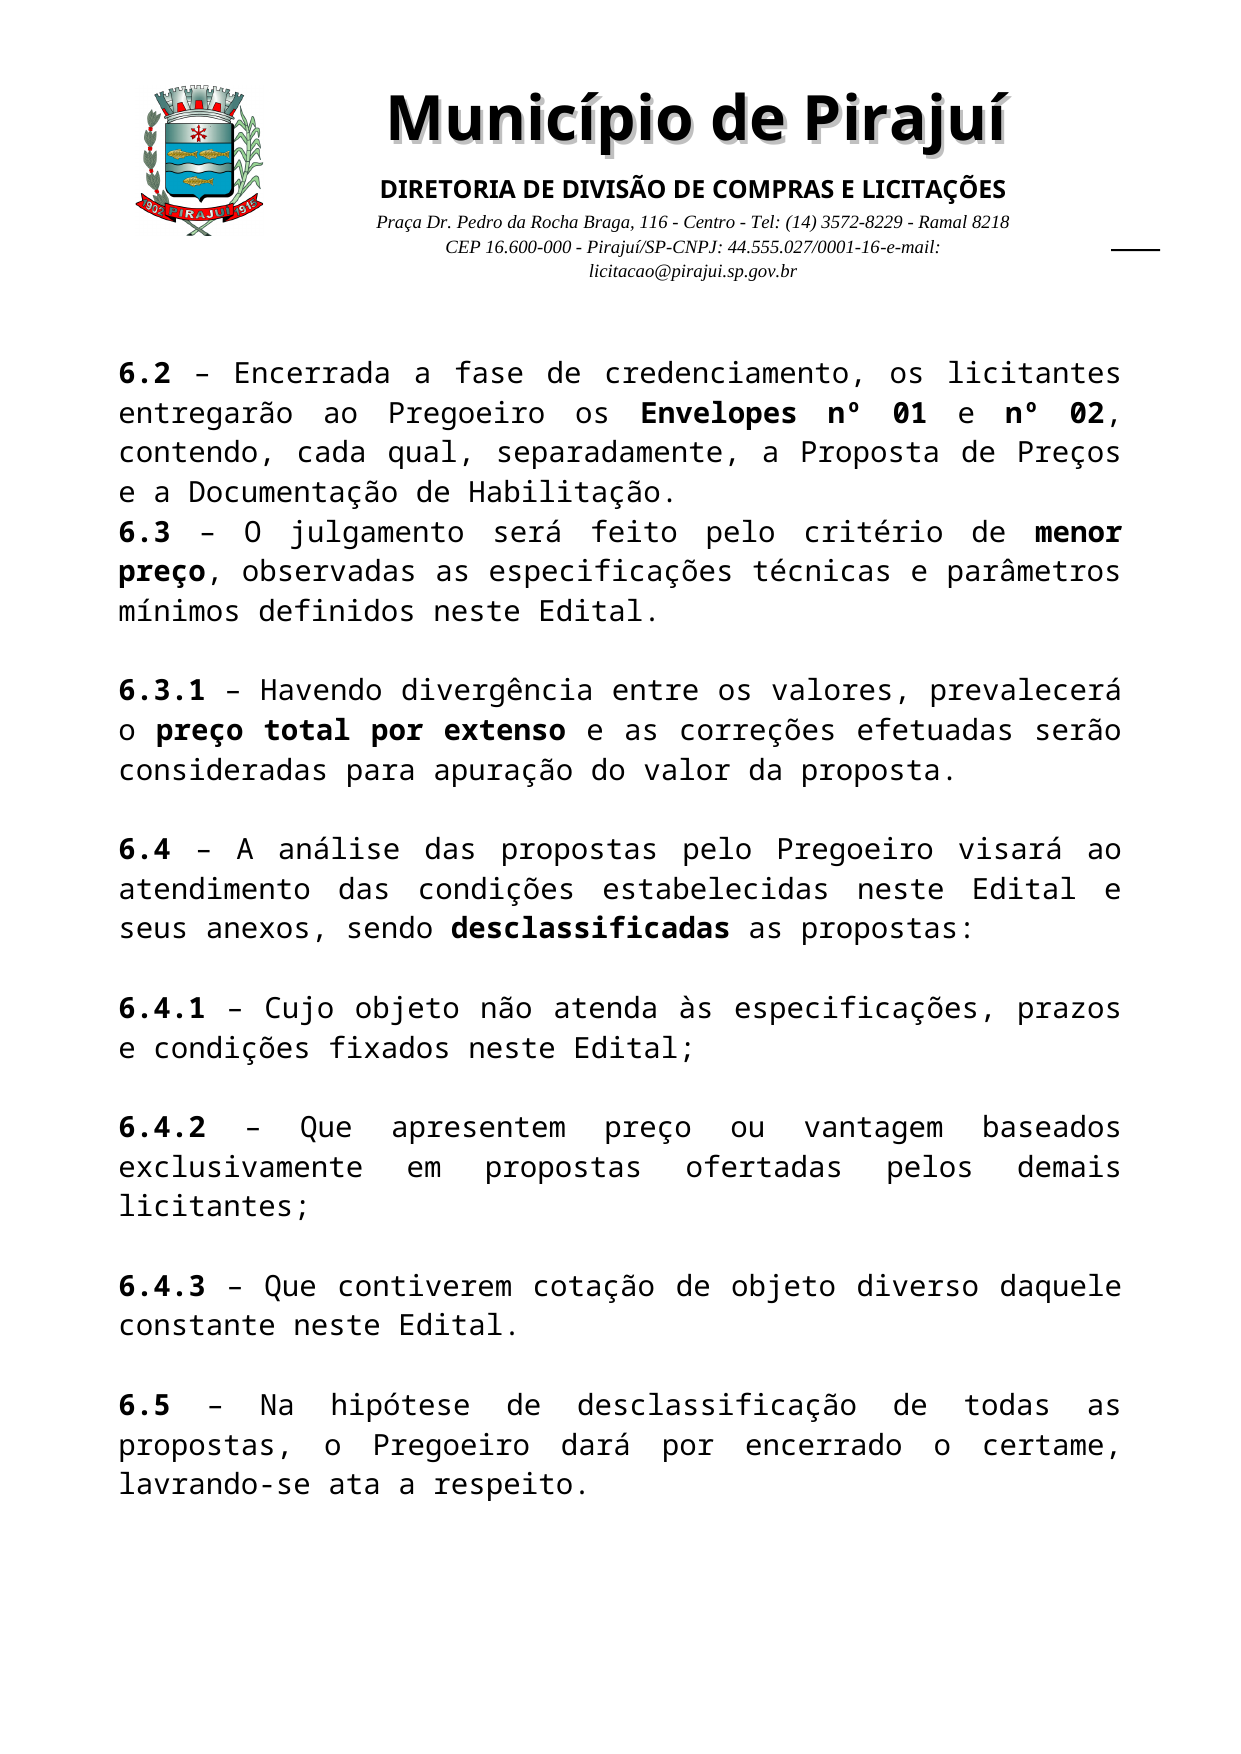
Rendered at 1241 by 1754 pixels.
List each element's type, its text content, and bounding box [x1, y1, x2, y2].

text 6.2 – Encerrada a fase de credenciamento, os licitantes entregarão ao Pregoeiro os Envelopes nº 01 e nº 02, contendo, cada qual, separadamente, a Proposta de Preços e a Documentação de Habilitação. [118, 352, 1122, 511]
text 6.3 – O julgamento será feito pelo critério de menor preço, observadas as especificações técnicas e parâmetros mínimos definidos neste Edital. [118, 511, 1122, 630]
text 6.4 – A análise das propostas pelo Pregoeiro visará ao atendimento das condições estabelecidas neste Edital e seus anexos, sendo desclassificadas as propostas: [118, 828, 1122, 947]
text 6.4.2 – Que apresentem preço ou vantagem baseados exclusivamente em propostas ofertadas pelos demais licitantes; [118, 1106, 1122, 1225]
text 6.3.1 – Havendo divergência entre os valores, prevalecerá o preço total por extenso e as correções efetuadas serão consideradas para apuração do valor da proposta. [118, 670, 1122, 789]
picture [135, 85, 264, 236]
text 6.5 – Na hipótese de desclassificação de todas as propostas, o Pregoeiro dará por encerrado o certame, lavrando-se ata a respeito. [118, 1384, 1122, 1503]
text 6.4.1 – Cujo objeto não atenda às especificações, prazos e condições fixados neste Edital; [118, 987, 1122, 1067]
text 6.4.3 – Que contiverem cotação de objeto diverso daquele constante neste Edital. [118, 1265, 1122, 1344]
